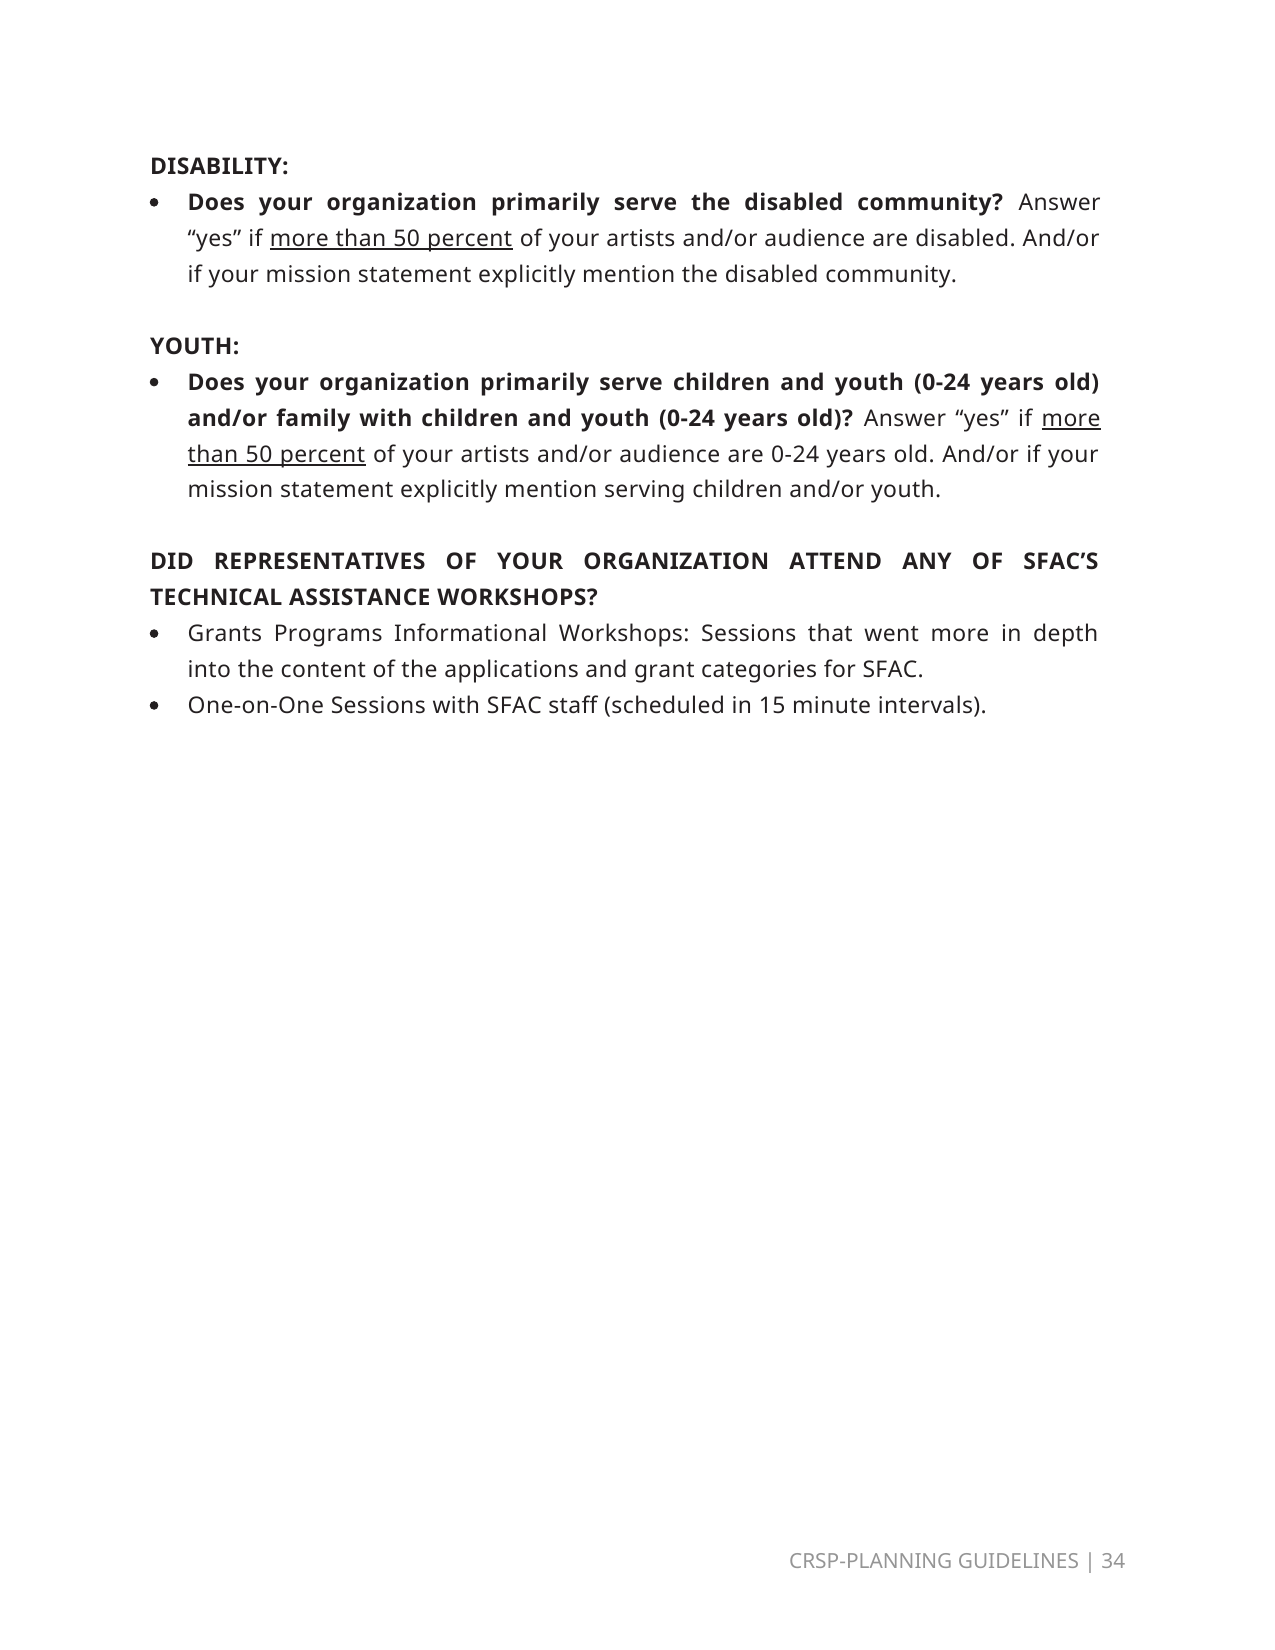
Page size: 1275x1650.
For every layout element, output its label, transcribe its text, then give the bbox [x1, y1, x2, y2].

text DID REPRESENTATIVES OF YOUR ORGANIZATION ATTEND ANY OF SFAC’S TECHNICAL ASSISTANCE WORKSHOPS? [150, 545, 1100, 612]
list One-on-One Sessions with SFAC staff (scheduled in 15 minute intervals). [150, 689, 1100, 720]
text YOUTH: [150, 330, 1100, 361]
text DISABILITY: [150, 150, 1100, 181]
list Does your organization primarily serve the disabled community? Answer “yes” if more than 50 percent of your artists and/or audience are disabled. And/or if your mission statement explicitly mention the disabled community. [150, 186, 1100, 289]
list Does your organization primarily serve children and youth (0-24 years old) and/or family with children and youth (0-24 years old)? Answer “yes” if more than 50 percent of your artists and/or audience are 0-24 years old. And/or if your mission statement explicitly mention serving children and/or youth. [150, 366, 1100, 505]
list Grants Programs Informational Workshops: Sessions that went more in depth into the content of the applications and grant categories for SFAC. [150, 617, 1100, 684]
